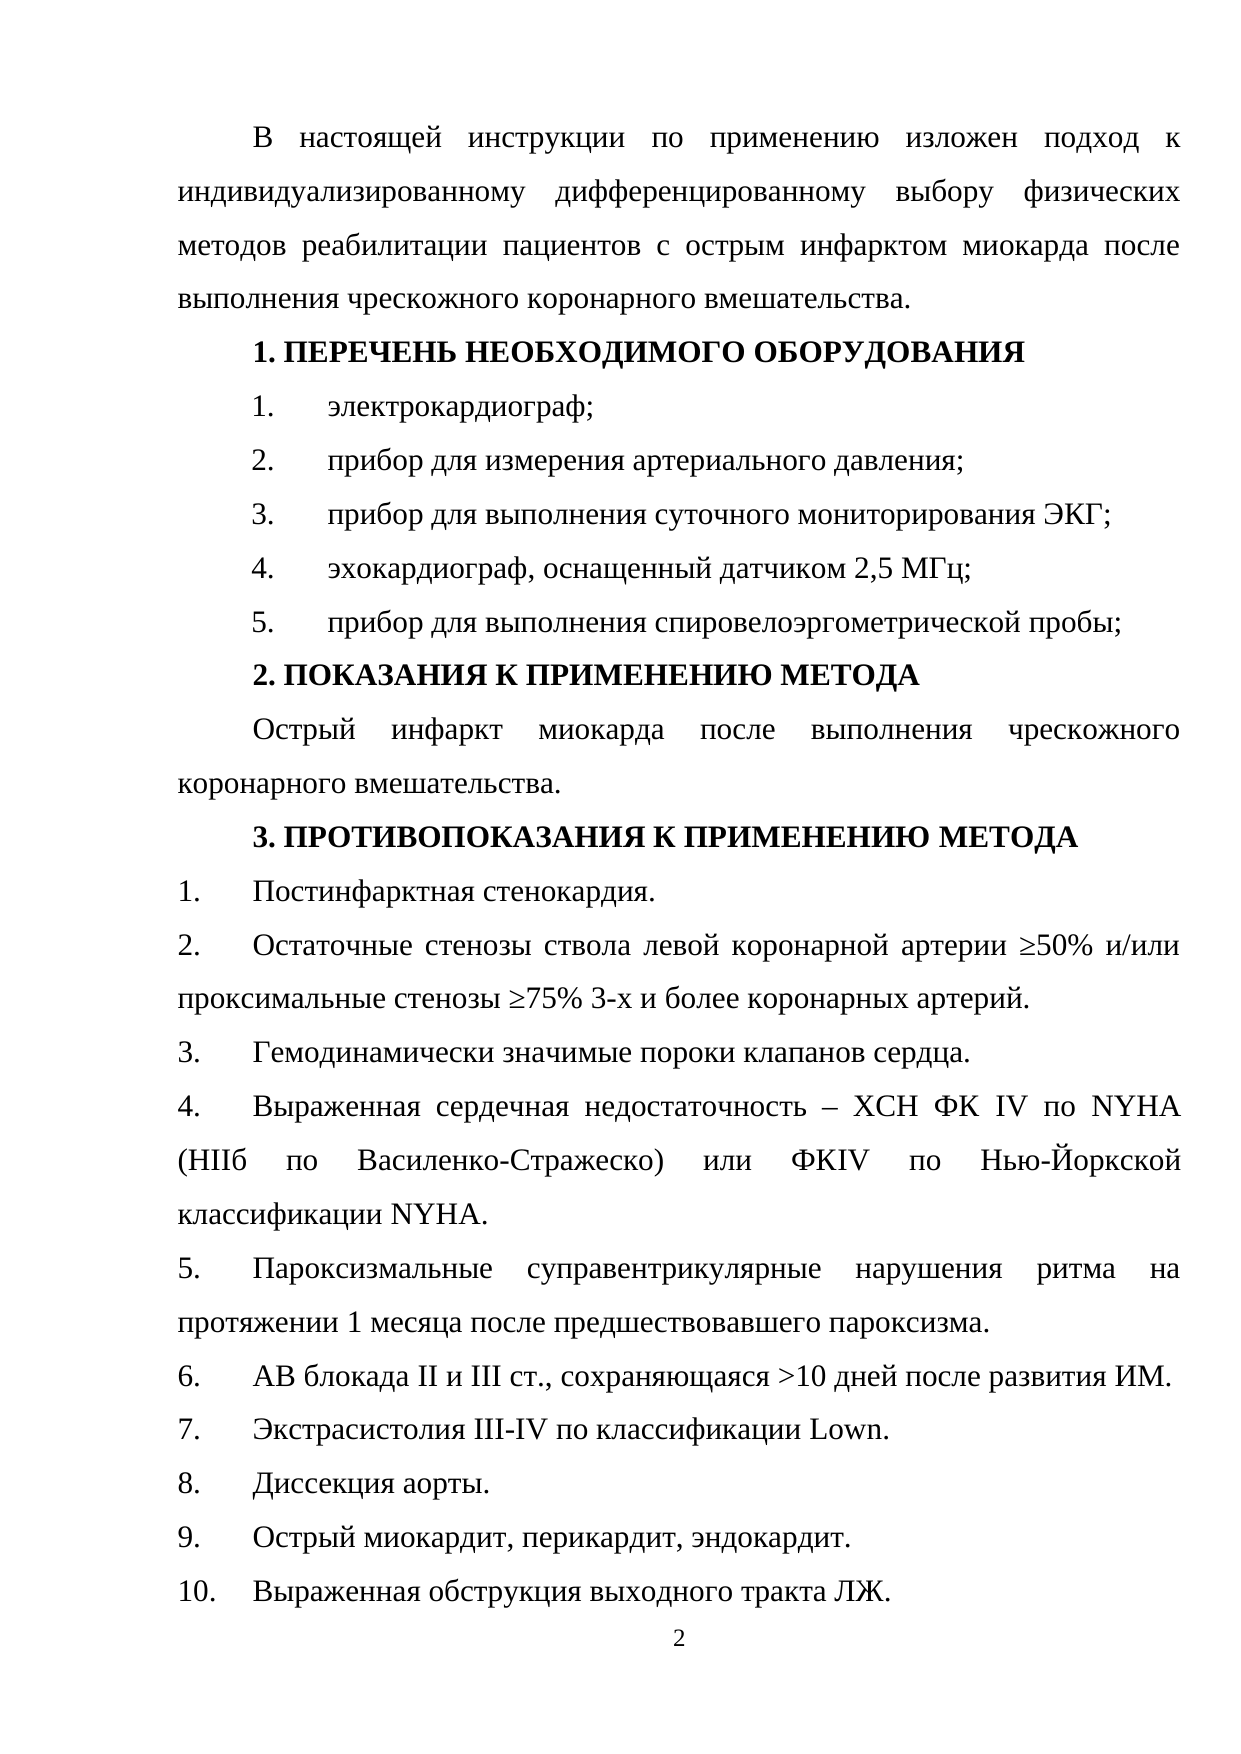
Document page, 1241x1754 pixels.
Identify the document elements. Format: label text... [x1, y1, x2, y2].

text Острый инфаркт миокарда после выполнения чрескожного коронарного вмешательства. [177, 711, 1181, 800]
list электрокардиограф; [177, 387, 1181, 423]
list эхокардиограф, оснащенный датчиком 2,5 МГц; [177, 549, 1181, 585]
list прибор для измерения артериального давления; [177, 441, 1181, 477]
list Острый миокардит, перикардит, эндокардит. [177, 1518, 1181, 1554]
text 3. ПРОТИВОПОКАЗАНИЯ К ПРИМЕНЕНИЮ метода [177, 818, 1181, 854]
text В настоящей инструкции по применению изложен подход к индивидуализированному дифференцированному выбору физических методов реабилитации пациентов с острым инфарктом миокарда после выполнения чрескожного коронарного вмешательства. [177, 118, 1181, 316]
list Постинфарктная стенокардия. [177, 872, 1181, 908]
list Выраженная сердечная недостаточность – ХСН ФК IV по NYHA (НIIб по Василенко-Стражеско) или ФКIV по Нью-Йоркской классификации NYHA. [177, 1087, 1181, 1231]
list Остаточные стенозы ствола левой коронарной артерии ≥50% и/или проксимальные стенозы ≥75% 3-х и более коронарных артерий. [177, 926, 1181, 1016]
list прибор для выполнения спировелоэргометрической пробы; [177, 603, 1181, 639]
list Экстрасистолия III-IV по классификации Lown. [177, 1411, 1181, 1447]
list Пароксизмальные суправентрикулярные нарушения ритма на протяжении 1 месяца после предшествовавшего пароксизма. [177, 1249, 1181, 1339]
list АВ блокада II и III ст., сохраняющаяся >10 дней после развития ИМ. [177, 1357, 1181, 1393]
list Выраженная обструкция выходного тракта ЛЖ. [177, 1572, 1181, 1608]
text 1. Перечень необходимого оборудования [252, 333, 1181, 369]
list Гемодинамически значимые пороки клапанов сердца. [177, 1034, 1181, 1069]
list Диссекция аорты. [177, 1464, 1181, 1500]
text 2. ПОКАЗАНИЯ К ПРИМЕНЕНИЮ МЕТОДА [177, 657, 1181, 693]
list прибор для выполнения суточного мониторирования ЭКГ; [177, 495, 1181, 531]
